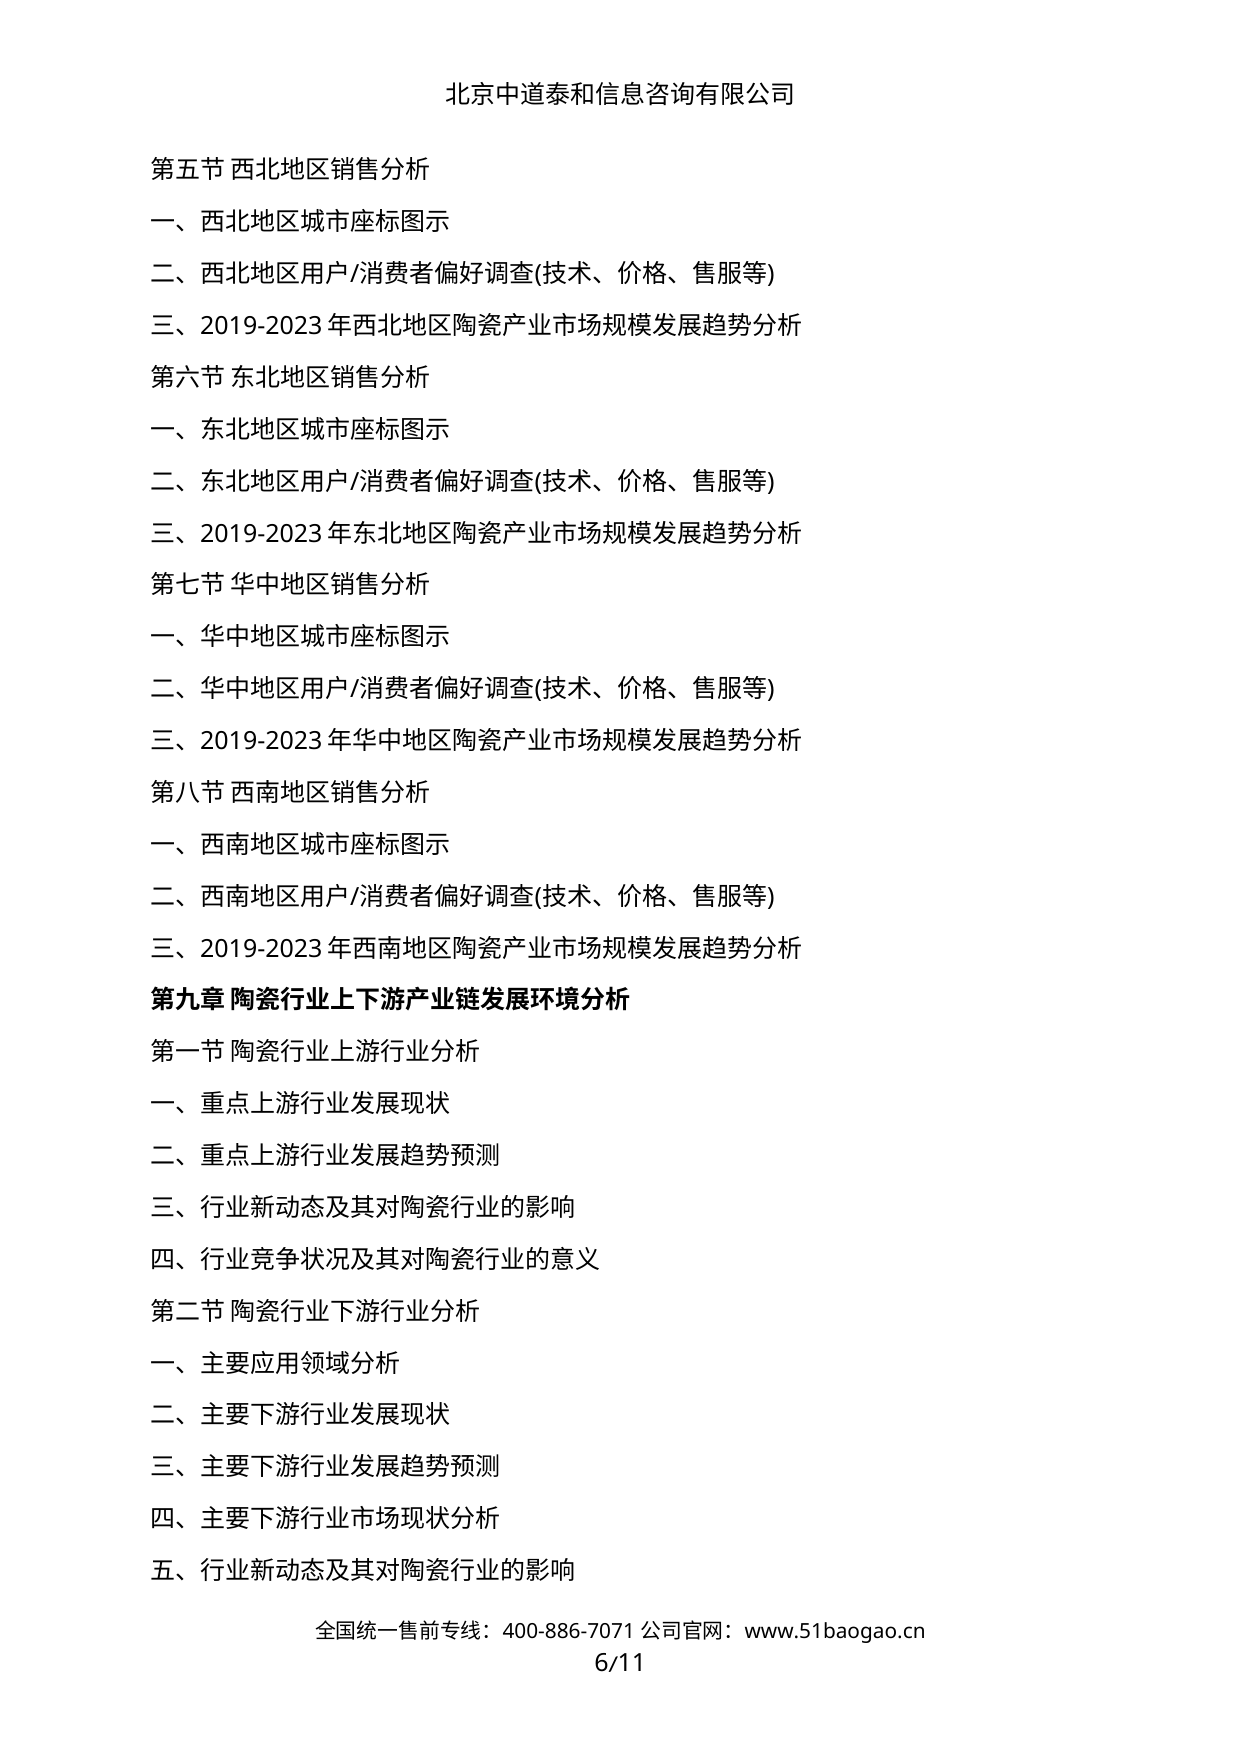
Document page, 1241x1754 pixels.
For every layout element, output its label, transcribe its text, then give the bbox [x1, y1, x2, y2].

text 二、西北地区用户/消费者偏好调查(技术、价格、售服等) [150, 254, 1090, 290]
text 第六节 东北地区销售分析 [150, 357, 1090, 394]
text 二、华中地区用户/消费者偏好调查(技术、价格、售服等) [150, 669, 1090, 705]
text 三、行业新动态及其对陶瓷行业的影响 [150, 1187, 1090, 1224]
text 一、主要应用领域分析 [150, 1343, 1090, 1379]
text 第五节 西北地区销售分析 [150, 150, 1090, 186]
text 三、2019-2023年西南地区陶瓷产业市场规模发展趋势分析 [150, 928, 1090, 964]
text 第一节 陶瓷行业上游行业分析 [150, 1032, 1090, 1068]
text 四、行业竞争状况及其对陶瓷行业的意义 [150, 1239, 1090, 1276]
text 第七节 华中地区销售分析 [150, 565, 1090, 601]
text 第九章 陶瓷行业上下游产业链发展环境分析 [150, 980, 1090, 1016]
text 二、重点上游行业发展趋势预测 [150, 1136, 1090, 1172]
text 第二节 陶瓷行业下游行业分析 [150, 1291, 1090, 1327]
text 一、重点上游行业发展现状 [150, 1084, 1090, 1120]
text 五、行业新动态及其对陶瓷行业的影响 [150, 1551, 1090, 1587]
text 一、华中地区城市座标图示 [150, 617, 1090, 653]
text 第八节 西南地区销售分析 [150, 772, 1090, 809]
text 一、西南地区城市座标图示 [150, 824, 1090, 861]
text 三、2019-2023年华中地区陶瓷产业市场规模发展趋势分析 [150, 721, 1090, 757]
text 二、西南地区用户/消费者偏好调查(技术、价格、售服等) [150, 876, 1090, 912]
text 三、2019-2023年东北地区陶瓷产业市场规模发展趋势分析 [150, 513, 1090, 549]
text 三、主要下游行业发展趋势预测 [150, 1447, 1090, 1483]
text 一、西北地区城市座标图示 [150, 202, 1090, 238]
text 二、东北地区用户/消费者偏好调查(技术、价格、售服等) [150, 461, 1090, 497]
text 四、主要下游行业市场现状分析 [150, 1499, 1090, 1535]
text 二、主要下游行业发展现状 [150, 1395, 1090, 1431]
text 一、东北地区城市座标图示 [150, 409, 1090, 446]
text 三、2019-2023年西北地区陶瓷产业市场规模发展趋势分析 [150, 306, 1090, 342]
